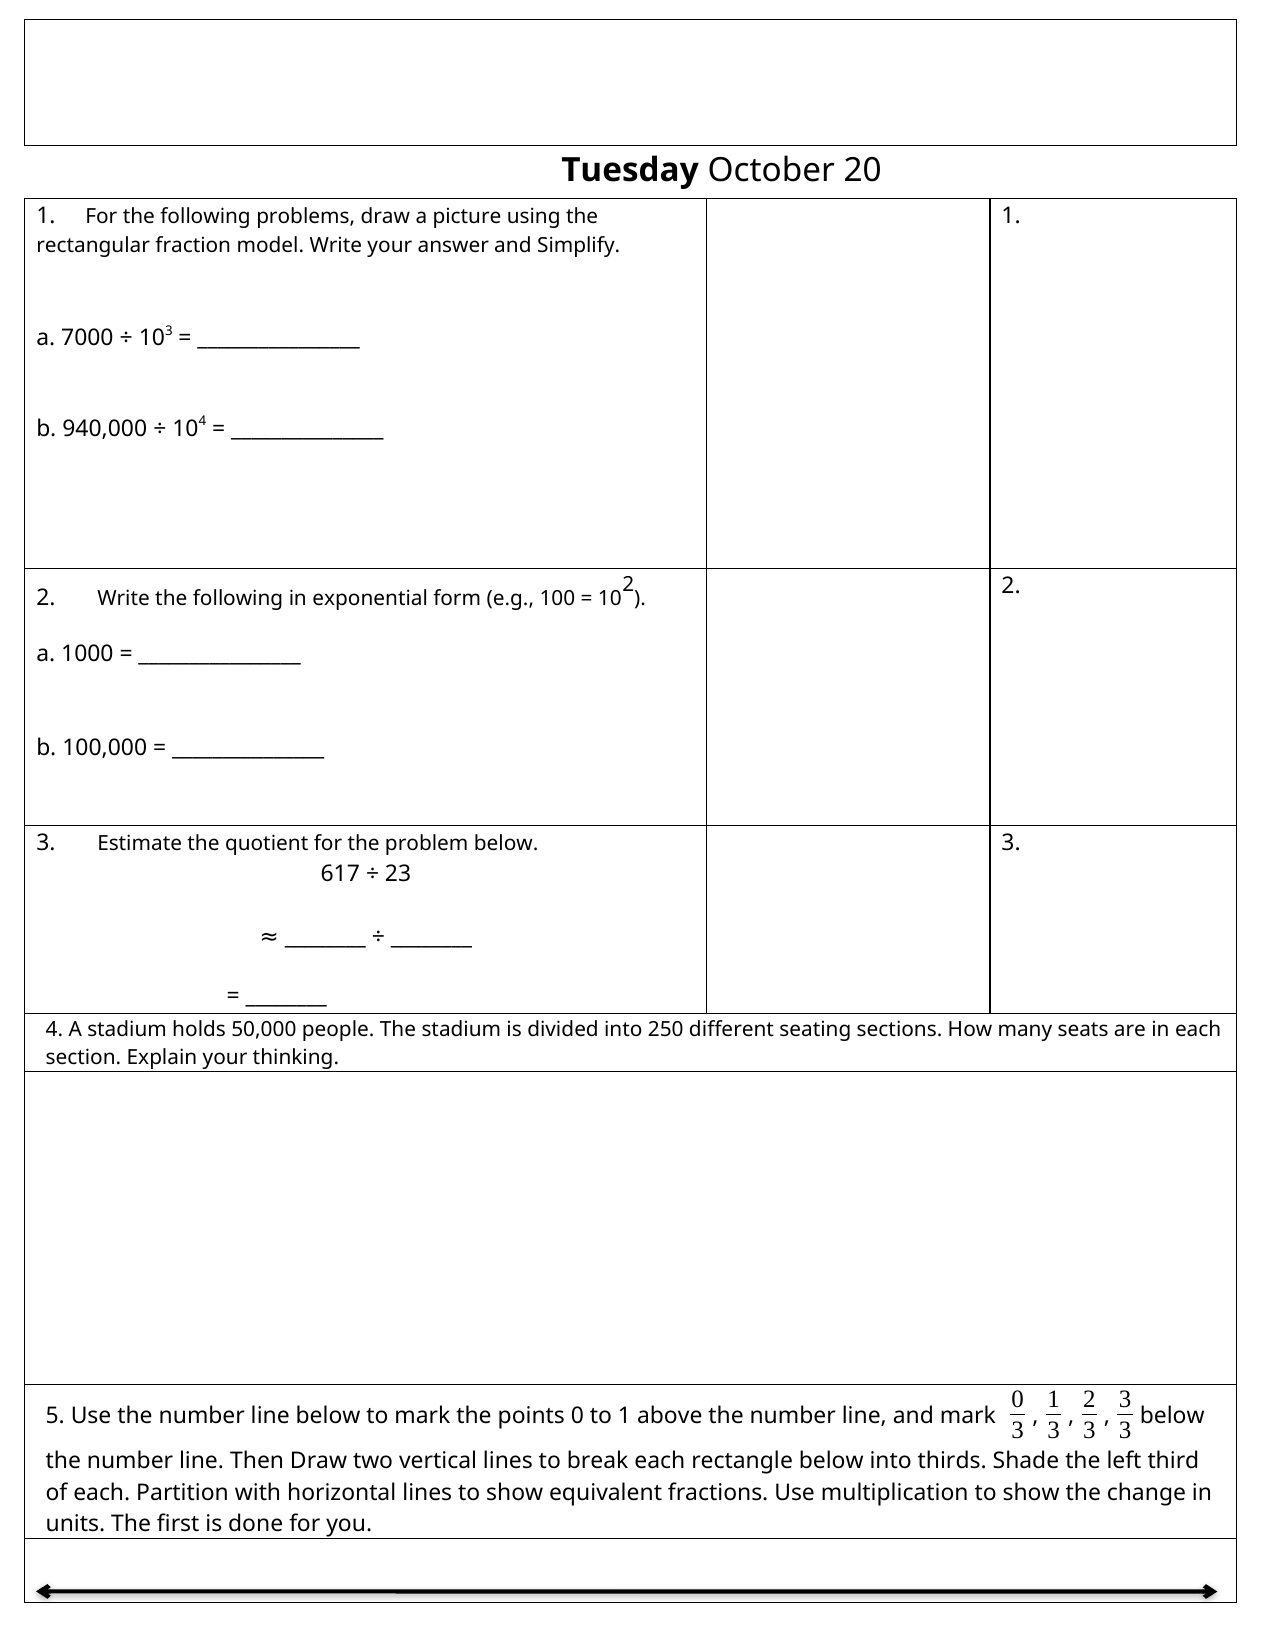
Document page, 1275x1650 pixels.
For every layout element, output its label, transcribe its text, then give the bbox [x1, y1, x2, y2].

table_cell 5. Use the number line below to mark the points 0 to 1 above the number line, and mark , , , below the number line. Then Draw two vertical lines to break each rectangle below into thirds. Shade the left third of each. Partition with horizontal lines to show equivalent fractions. Use multiplication to show the change in units. The first is done for you. [25, 1385, 1236, 1538]
table_cell 4. A stadium holds 50,000 people. The stadium is divided into 250 different seating sections. How many seats are in each section. Explain your thinking. [25, 1014, 1236, 1071]
table_cell [707, 826, 989, 1013]
table_cell 2. Write the following in exponential form (e.g., 100 = 102). a. 1000 = ________________ b. 100,000 = _______________ [25, 569, 706, 825]
text Tuesday October 20 [486, 146, 1239, 191]
table_cell 2. [991, 569, 1236, 825]
table_header 1. [991, 199, 1236, 568]
table_cell 3. [991, 826, 1236, 1013]
table_cell [25, 1072, 1236, 1384]
table_header [707, 199, 989, 568]
table_cell [707, 569, 989, 825]
table_cell 3. Estimate the quotient for the problem below. 617 ÷ 23 ≈ ________ ÷ ________ = ________ [25, 826, 706, 1013]
table_cell [25, 20, 1236, 145]
table_header 1. For the following problems, draw a picture using the rectangular fraction model. Write your answer and Simplify. a. 7000 ÷ 103 = ________________ b. 940,000 ÷ 104 = _______________ [25, 199, 706, 568]
table_cell = = [25, 1539, 1236, 1602]
